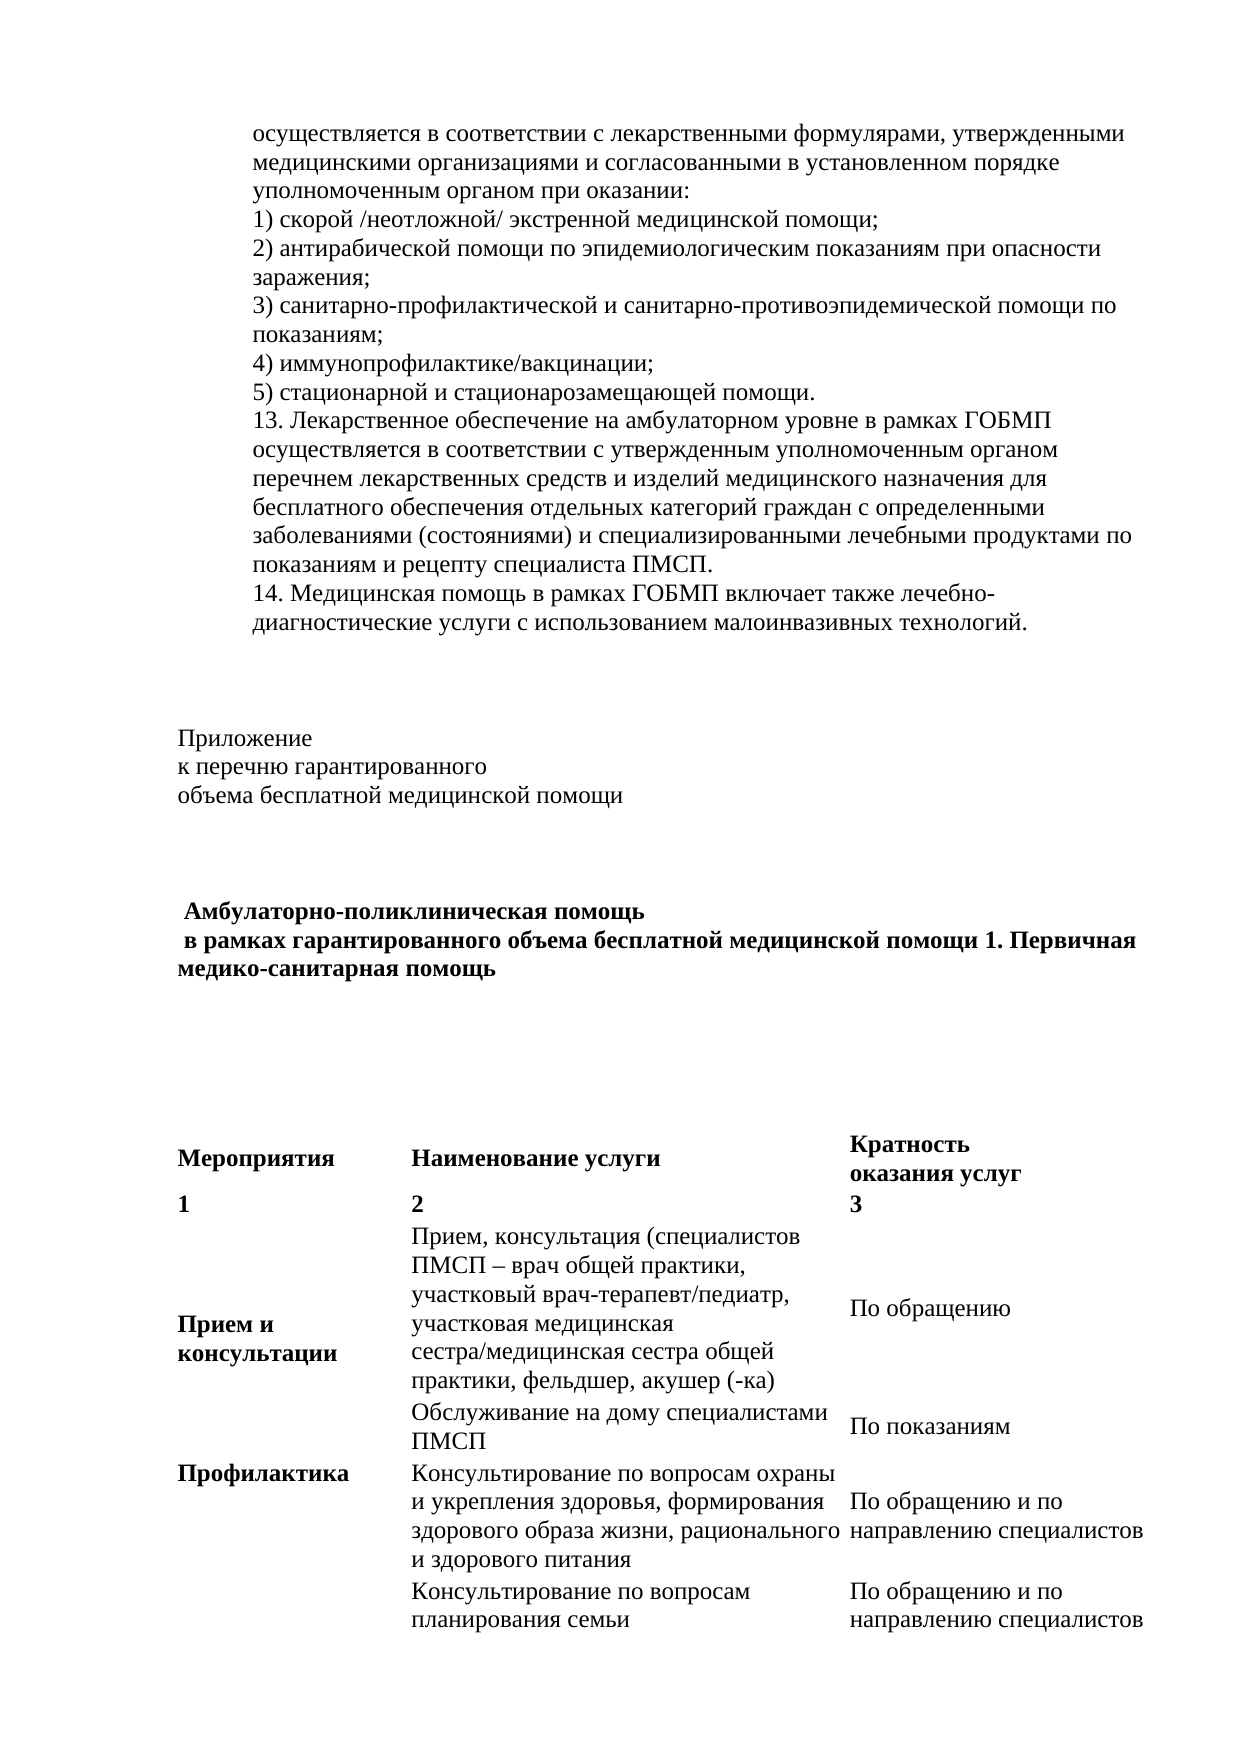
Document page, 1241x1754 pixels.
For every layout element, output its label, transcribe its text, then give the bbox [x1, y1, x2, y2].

table_header Мероприятия [176, 1127, 409, 1188]
table_header Кратность оказания услуг [848, 1127, 1159, 1188]
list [215, 118, 1152, 636]
table_cell Обслуживание на дому специалистами ПМСП [410, 1395, 848, 1456]
table_cell Консультирование по вопросам охраны и укрепления здоровья, формирования здорового образа жизни, рационального и здорового питания [410, 1456, 848, 1574]
table_cell По показаниям [848, 1395, 1159, 1456]
table_cell 3 [848, 1188, 1159, 1220]
table_cell Прием, консультация (специалистов ПМСП – врач общей практики, участковый врач-терапевт/педиатр, участковая медицинская сестра/медицинская сестра общей практики, фельдшер, акушер (-ка) [410, 1220, 848, 1395]
table_cell 1 [176, 1188, 409, 1220]
table_cell 2 [410, 1188, 848, 1220]
table_cell Прием и консультации [176, 1220, 409, 1456]
text Амбулаторно-поликлиническая помощь в рамках гарантированного объема бесплатной медицинской помощи 1. Первичная медико-санитарная помощь [177, 896, 1152, 982]
table_cell Профилактика [176, 1456, 409, 1635]
table_header Наименование услуги [410, 1127, 848, 1188]
table_cell По обращению [848, 1220, 1159, 1395]
text Приложение к перечню гарантированного объема бесплатной медицинской помощи [177, 723, 1152, 809]
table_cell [848, 1456, 1159, 1574]
table_cell Консультирование по вопросам планирования семьи [410, 1574, 848, 1635]
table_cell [848, 1574, 1159, 1635]
